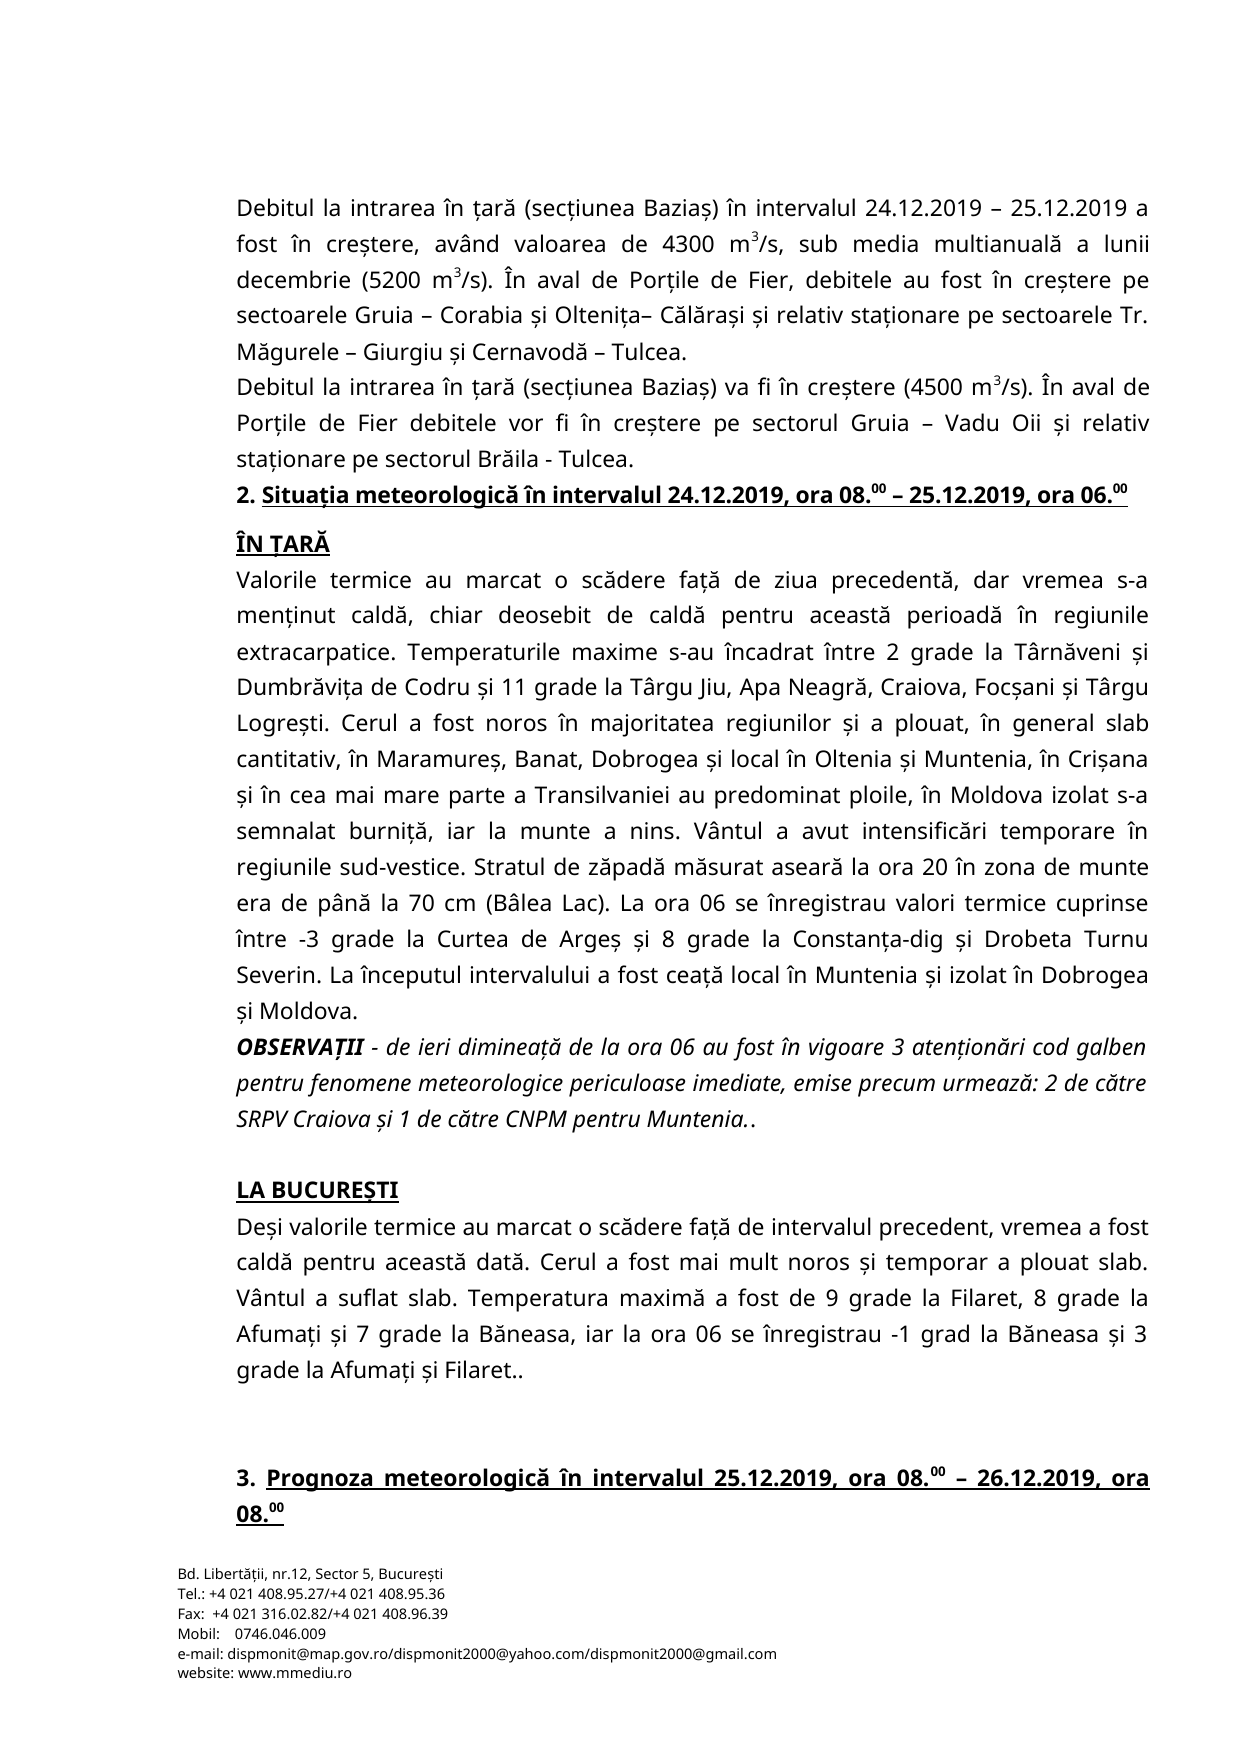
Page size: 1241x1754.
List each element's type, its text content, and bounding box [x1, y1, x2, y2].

text Valorile termice au marcat o scădere față de ziua precedentă, dar vremea s-a menținut caldă, chiar deosebit de caldă pentru această perioadă în regiunile extracarpatice. Temperaturile maxime s-au încadrat între 2 grade la Târnăveni și Dumbrăvița de Codru și 11 grade la Târgu Jiu, Apa Neagră, Craiova, Focșani și Târgu Logrești. Cerul a fost noros în majoritatea regiunilor și a plouat, în general slab cantitativ, în Maramureș, Banat, Dobrogea și local în Oltenia și Muntenia, în Crișana și în cea mai mare parte a Transilvaniei au predominat ploile, în Moldova izolat s-a semnalat burniță, iar la munte a nins. Vântul a avut intensificări temporare în regiunile sud-vestice. Stratul de zăpadă măsurat aseară la ora 20 în zona de munte era de până la 70 cm (Bâlea Lac). La ora 06 se înregistrau valori termice cuprinse între -3 grade la Curtea de Argeș și 8 grade la Constanța-dig și Drobeta Turnu Severin. La începutul intervalului a fost ceață local în Muntenia și izolat în Dobrogea și Moldova. [236, 563, 1150, 1026]
text LA BUCUREŞTI [236, 1174, 1150, 1206]
text Debitul la intrarea în ţară (secţiunea Baziaş) va fi în creştere (4500 m3/s). În aval de Porţile de Fier debitele vor fi în creștere pe sectorul Gruia – Vadu Oii și relativ staționare pe sectorul Brăila - Tulcea. [236, 371, 1150, 474]
text 2. Situația meteorologică în intervalul 24.12.2019, ora 08.00 – 25.12.2019, ora 06.00 [236, 479, 1150, 510]
text 3. Prognoza meteorologică în intervalul 25.12.2019, ora 08.00 – 26.12.2019, ora 08.00 [236, 1462, 1150, 1529]
text Debitul la intrarea în țară (secţiunea Baziaş) în intervalul 24.12.2019 – 25.12.2019 a fost în creștere, având valoarea de 4300 m3/s, sub media multianuală a lunii decembrie (5200 m3/s). În aval de Porţile de Fier, debitele au fost în creștere pe sectoarele Gruia – Corabia și Oltenița– Călărași și relativ staționare pe sectoarele Tr. Măgurele – Giurgiu și Cernavodă – Tulcea. [236, 192, 1150, 367]
text OBSERVAȚII - de ieri dimineață de la ora 06 au fost în vigoare 3 atenționări cod galben pentru fenomene meteorologice periculoase imediate, emise precum urmează: 2 de către SRPV Craiova și 1 de către CNPM pentru Muntenia.. [236, 1031, 1150, 1134]
text Deși valorile termice au marcat o scădere față de intervalul precedent, vremea a fost caldă pentru această dată. Cerul a fost mai mult noros și temporar a plouat slab. Vântul a suflat slab. Temperatura maximă a fost de 9 grade la Filaret, 8 grade la Afumați și 7 grade la Băneasa, iar la ora 06 se înregistrau -1 grad la Băneasa și 3 grade la Afumați și Filaret.. [236, 1210, 1150, 1385]
text ÎN ŢARĂ [236, 528, 1150, 559]
